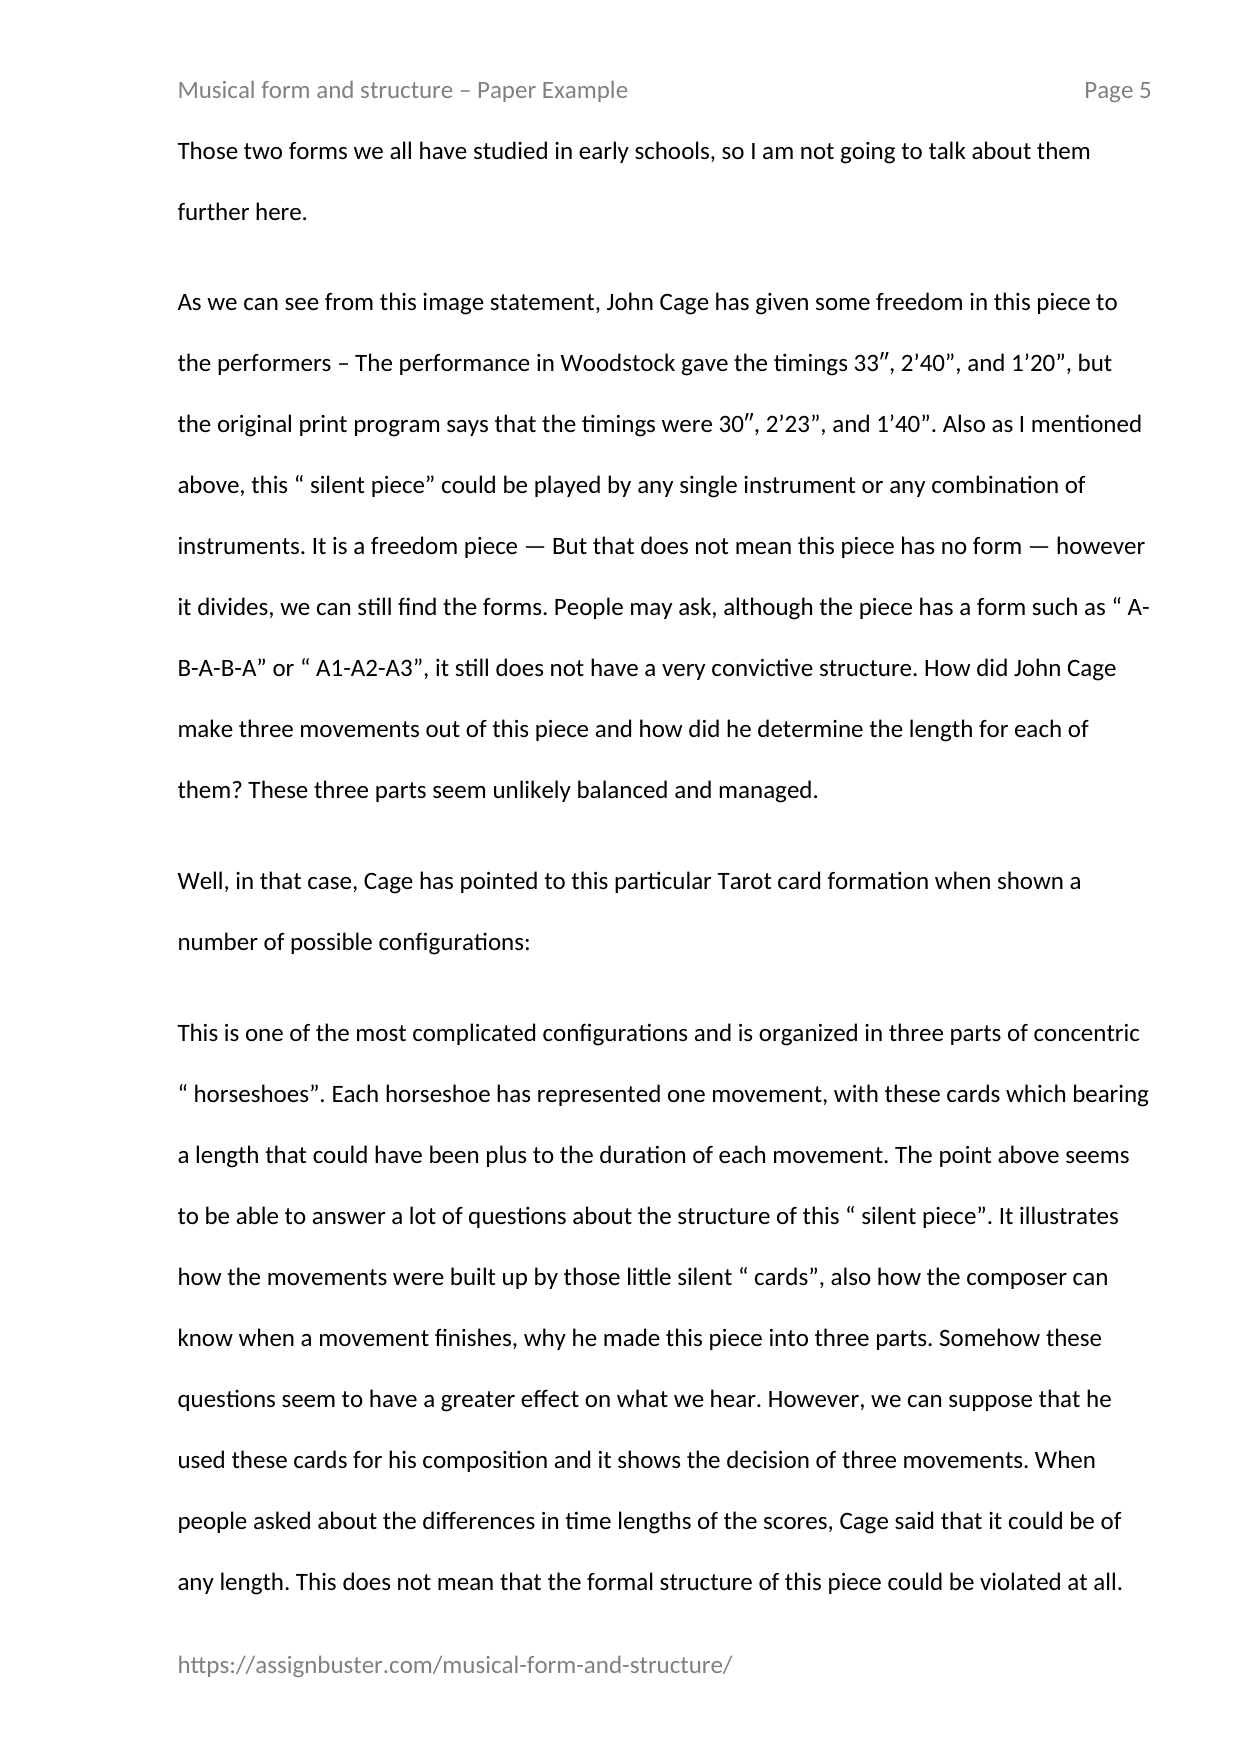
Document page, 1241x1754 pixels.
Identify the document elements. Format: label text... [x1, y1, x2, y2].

text Those two forms we all have studied in early schools, so I am not going to talk about them further here. [177, 135, 1152, 226]
text As we can see from this image statement, John Cage has given some freedom in this piece to the performers – The performance in Woodstock gave the timings 33″, 2’40”, and 1’20”, but the original print program says that the timings were 30″, 2’23”, and 1’40”. Also as I mentioned above, this “ silent piece” could be played by any single instrument or any combination of instruments. It is a freedom piece — But that does not mean this piece has no form — however it divides, we can still find the forms. People may ask, although the piece has a form such as “ A-B-A-B-A” or “ A1-A2-A3”, it still does not have a very convictive structure. How did John Cage make three movements out of this piece and how did he determine the length for each of them? These three parts seem unlikely balanced and managed. [177, 286, 1152, 805]
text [177, 1017, 1152, 1597]
text Well, in that case, Cage has pointed to this particular Tarot card formation when shown a number of possible configurations: [177, 865, 1152, 957]
